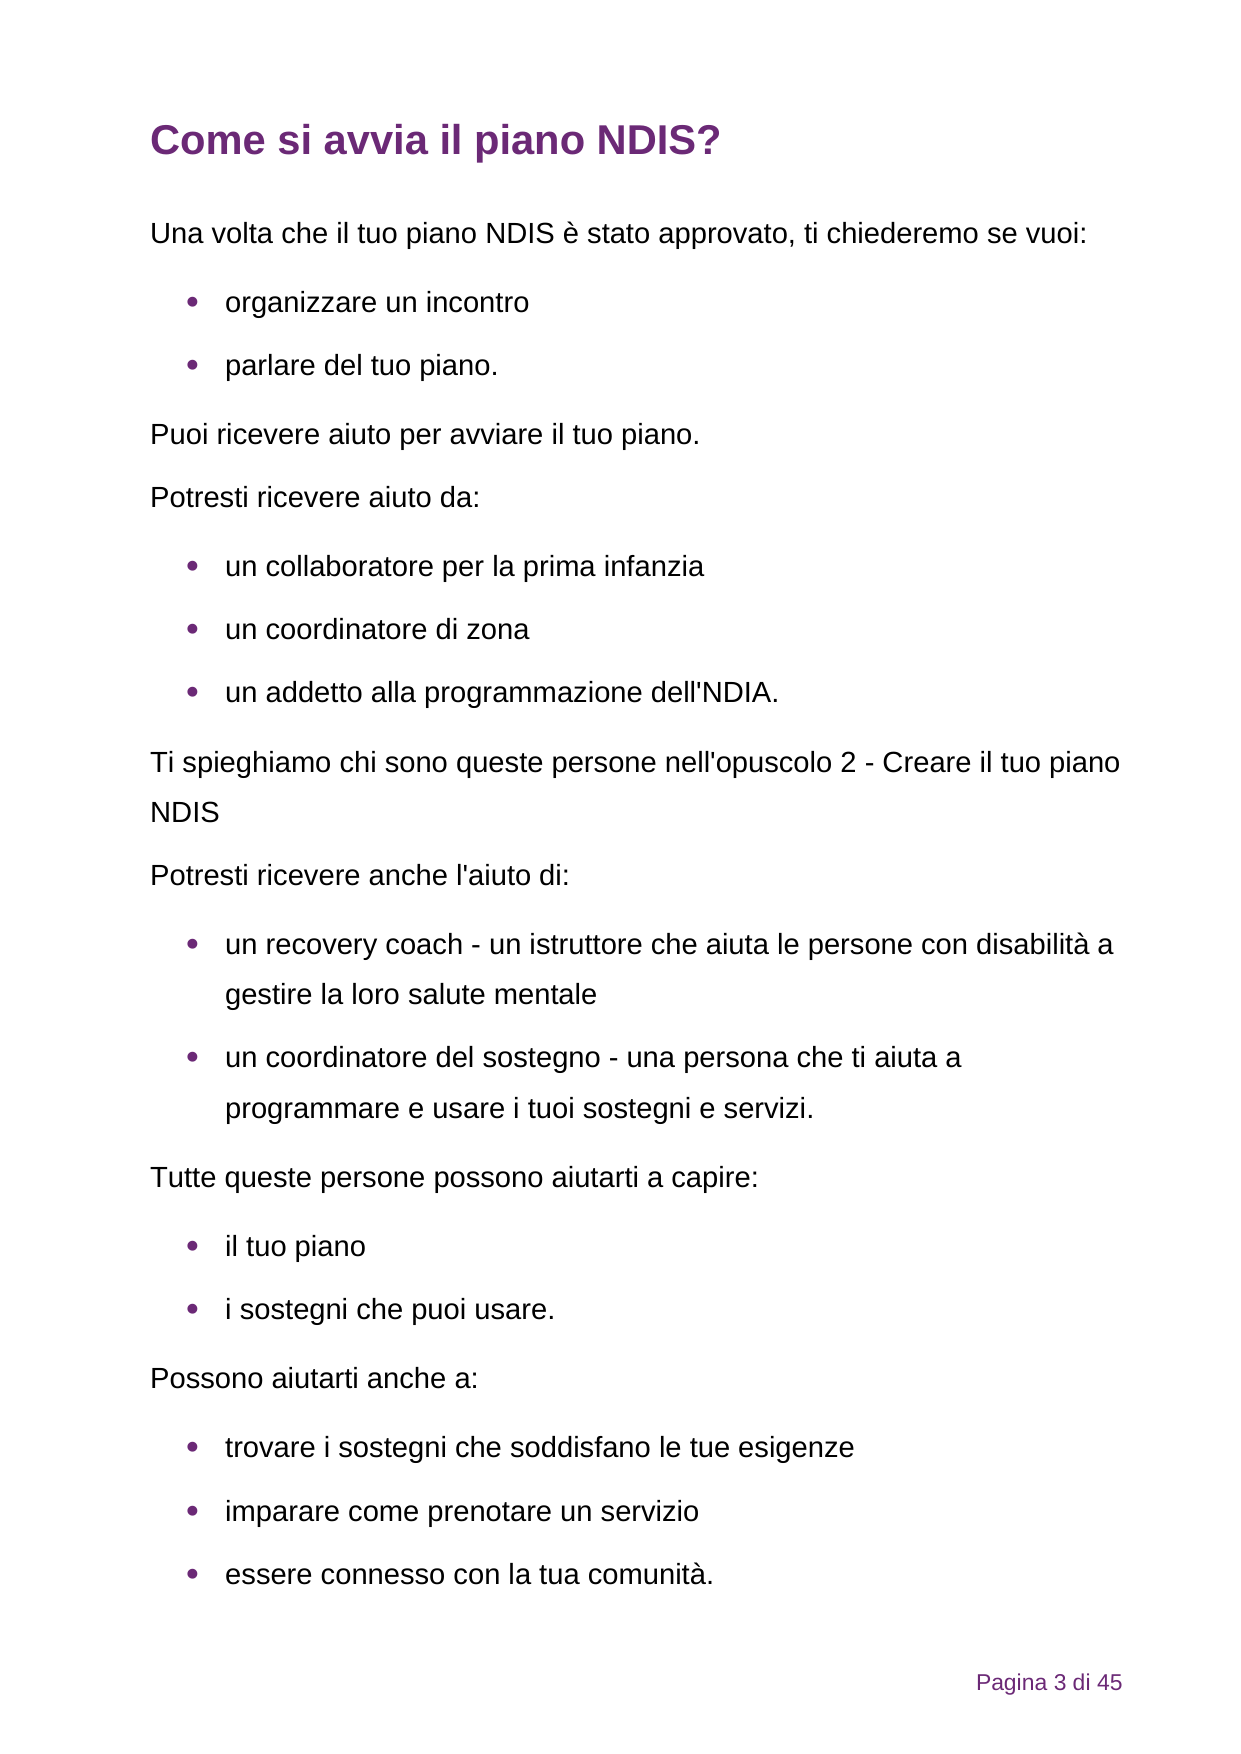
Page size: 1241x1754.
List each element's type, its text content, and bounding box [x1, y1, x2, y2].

list imparare come prenotare un servizio [179, 1490, 1131, 1527]
list un recovery coach - un istruttore che aiuta le persone con disabilità a gestire la loro salute mentale [179, 925, 1131, 1011]
list i sostegni che puoi usare. [179, 1289, 1131, 1328]
list parlare del tuo piano. [179, 345, 1131, 384]
text Puoi ricevere aiuto per avviare il tuo piano. [142, 415, 1131, 451]
subtitle Come si avvia il piano NDIS? [150, 116, 1122, 163]
list un collaboratore per la prima infanzia [179, 547, 1131, 583]
list il tuo piano [179, 1227, 1131, 1263]
list un coordinatore del sostegno - una persona che ti aiuta a programmare e usare i tuoi sostegni e servizi. [179, 1037, 1131, 1126]
text Tutte queste persone possono aiutarti a capire: [142, 1158, 1131, 1195]
list trovare i sostegni che soddisfano le tue esigenze [179, 1428, 1131, 1464]
list un addetto alla programmazione dell'NDIA. [179, 672, 1131, 711]
list essere connesso con la tua comunità. [179, 1553, 1131, 1592]
text Una volta che il tuo piano NDIS è stato approvato, ti chiederemo se vuoi: [150, 214, 1131, 251]
list un coordinatore di zona [179, 609, 1131, 646]
text Possono aiutarti anche a: [142, 1359, 1131, 1397]
text Ti spieghiamo chi sono queste persone nell'opuscolo 2 - Creare il tuo piano NDIS [142, 743, 1131, 828]
text Potresti ricevere anche l'aiuto di: [142, 855, 1131, 893]
list organizzare un incontro [179, 283, 1131, 318]
text Potresti ricevere aiuto da: [142, 477, 1131, 516]
